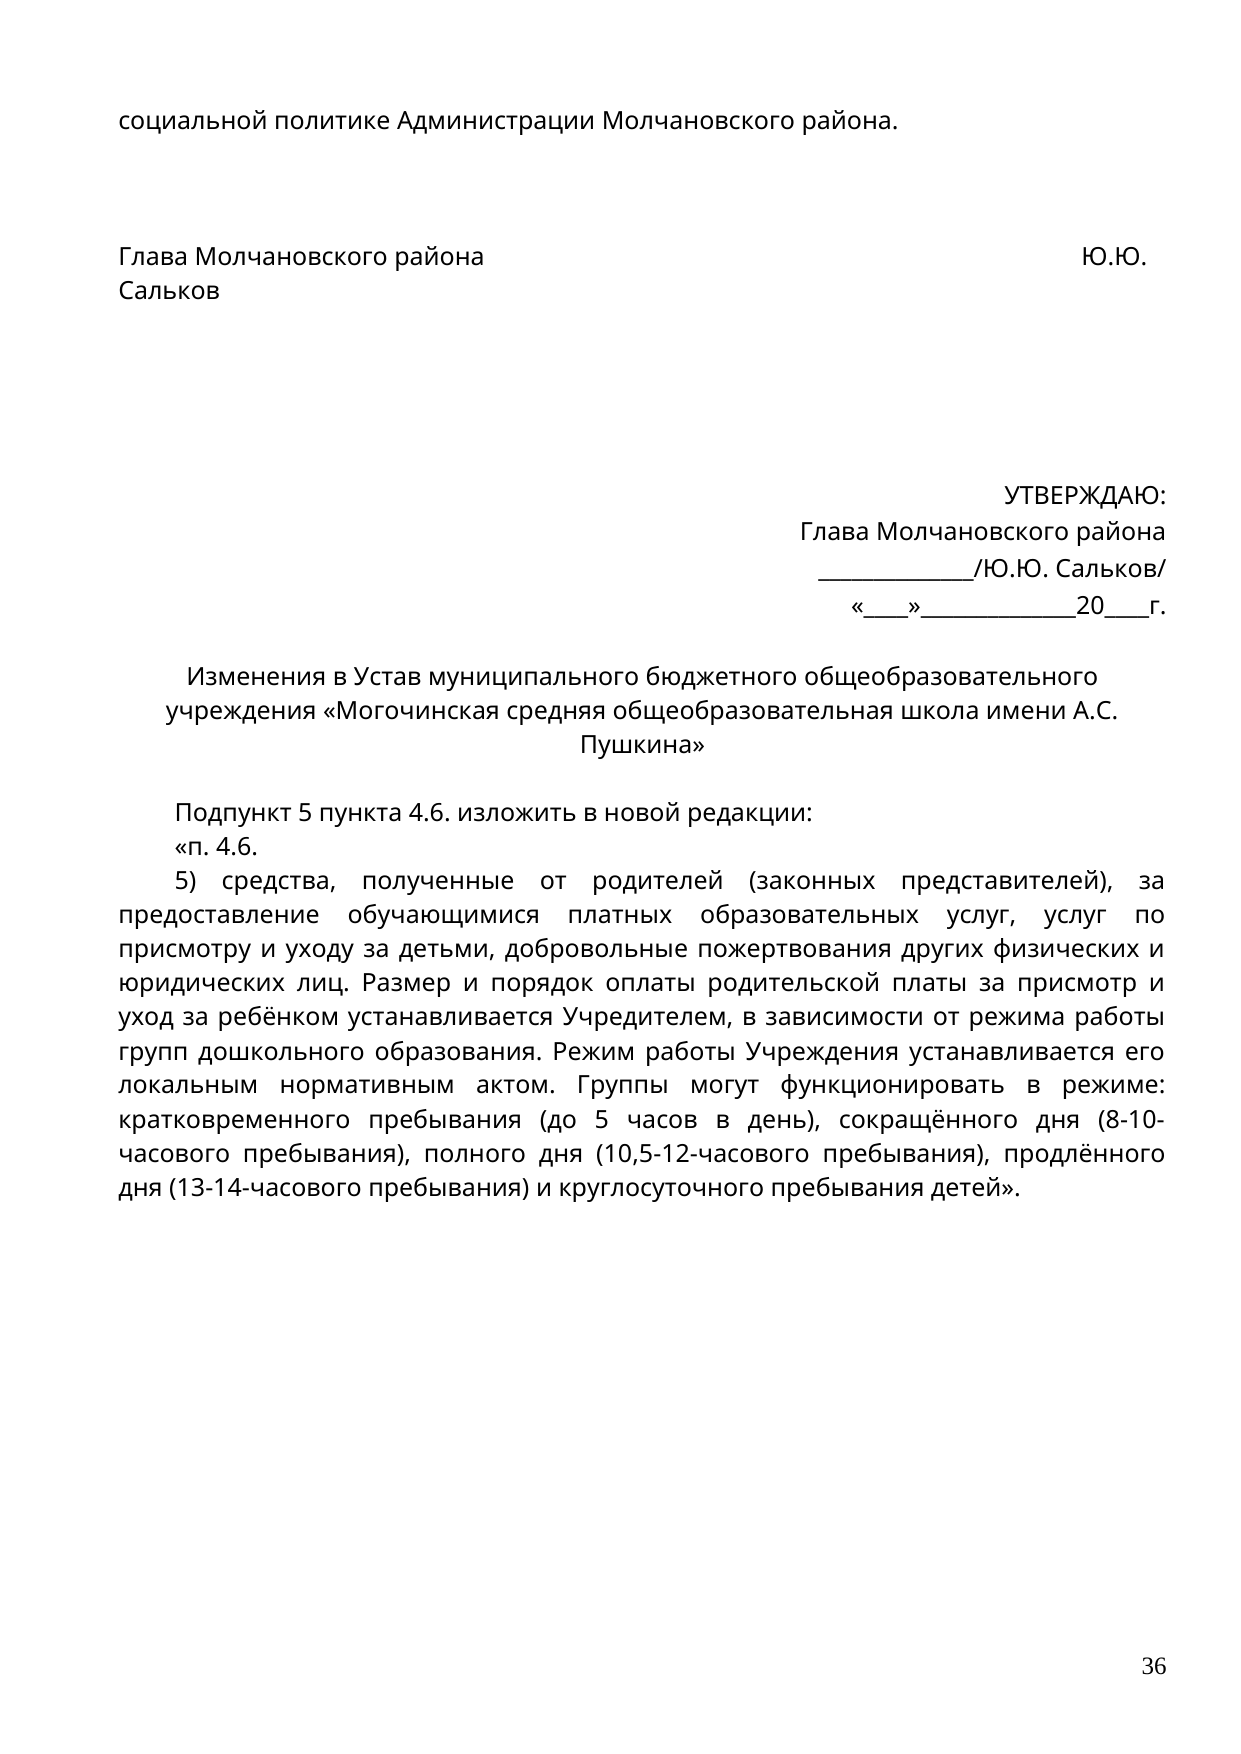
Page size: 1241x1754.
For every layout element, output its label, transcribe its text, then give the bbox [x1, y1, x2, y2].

text Глава Молчановского района [118, 514, 1166, 548]
text «____»______________20____г. [118, 588, 1166, 622]
text УТВЕРЖДАЮ: [118, 477, 1166, 511]
text Подпункт 5 пункта 4.6. изложить в новой редакции: [118, 795, 1166, 829]
text Глава Молчановского района Ю.Ю. Сальков [118, 239, 1166, 307]
text Изменения в Устав муниципального бюджетного общеобразовательного учреждения «Могочинская средняя общеобразовательная школа имени А.С. Пушкина» [118, 658, 1166, 761]
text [118, 103, 1166, 137]
text 5) средства, полученные от родителей (законных представителей), за предоставление обучающимися платных образовательных услуг, услуг по присмотру и уходу за детьми, добровольные пожертвования других физических и юридических лиц. Размер и порядок оплаты родительской платы за присмотр и уход за ребёнком устанавливается Учредителем, в зависимости от режима работы групп дошкольного образования. Режим работы Учреждения устанавливается его локальным нормативным актом. Группы могут функционировать в режиме: кратковременного пребывания (до 5 часов в день), сокращённого дня (8-10-часового пребывания), полного дня (10,5-12-часового пребывания), продлённого дня (13-14-часового пребывания) и круглосуточного пребывания детей». [118, 863, 1166, 1203]
text ______________/Ю.Ю. Сальков/ [118, 551, 1166, 585]
text «п. 4.6. [118, 829, 1166, 863]
